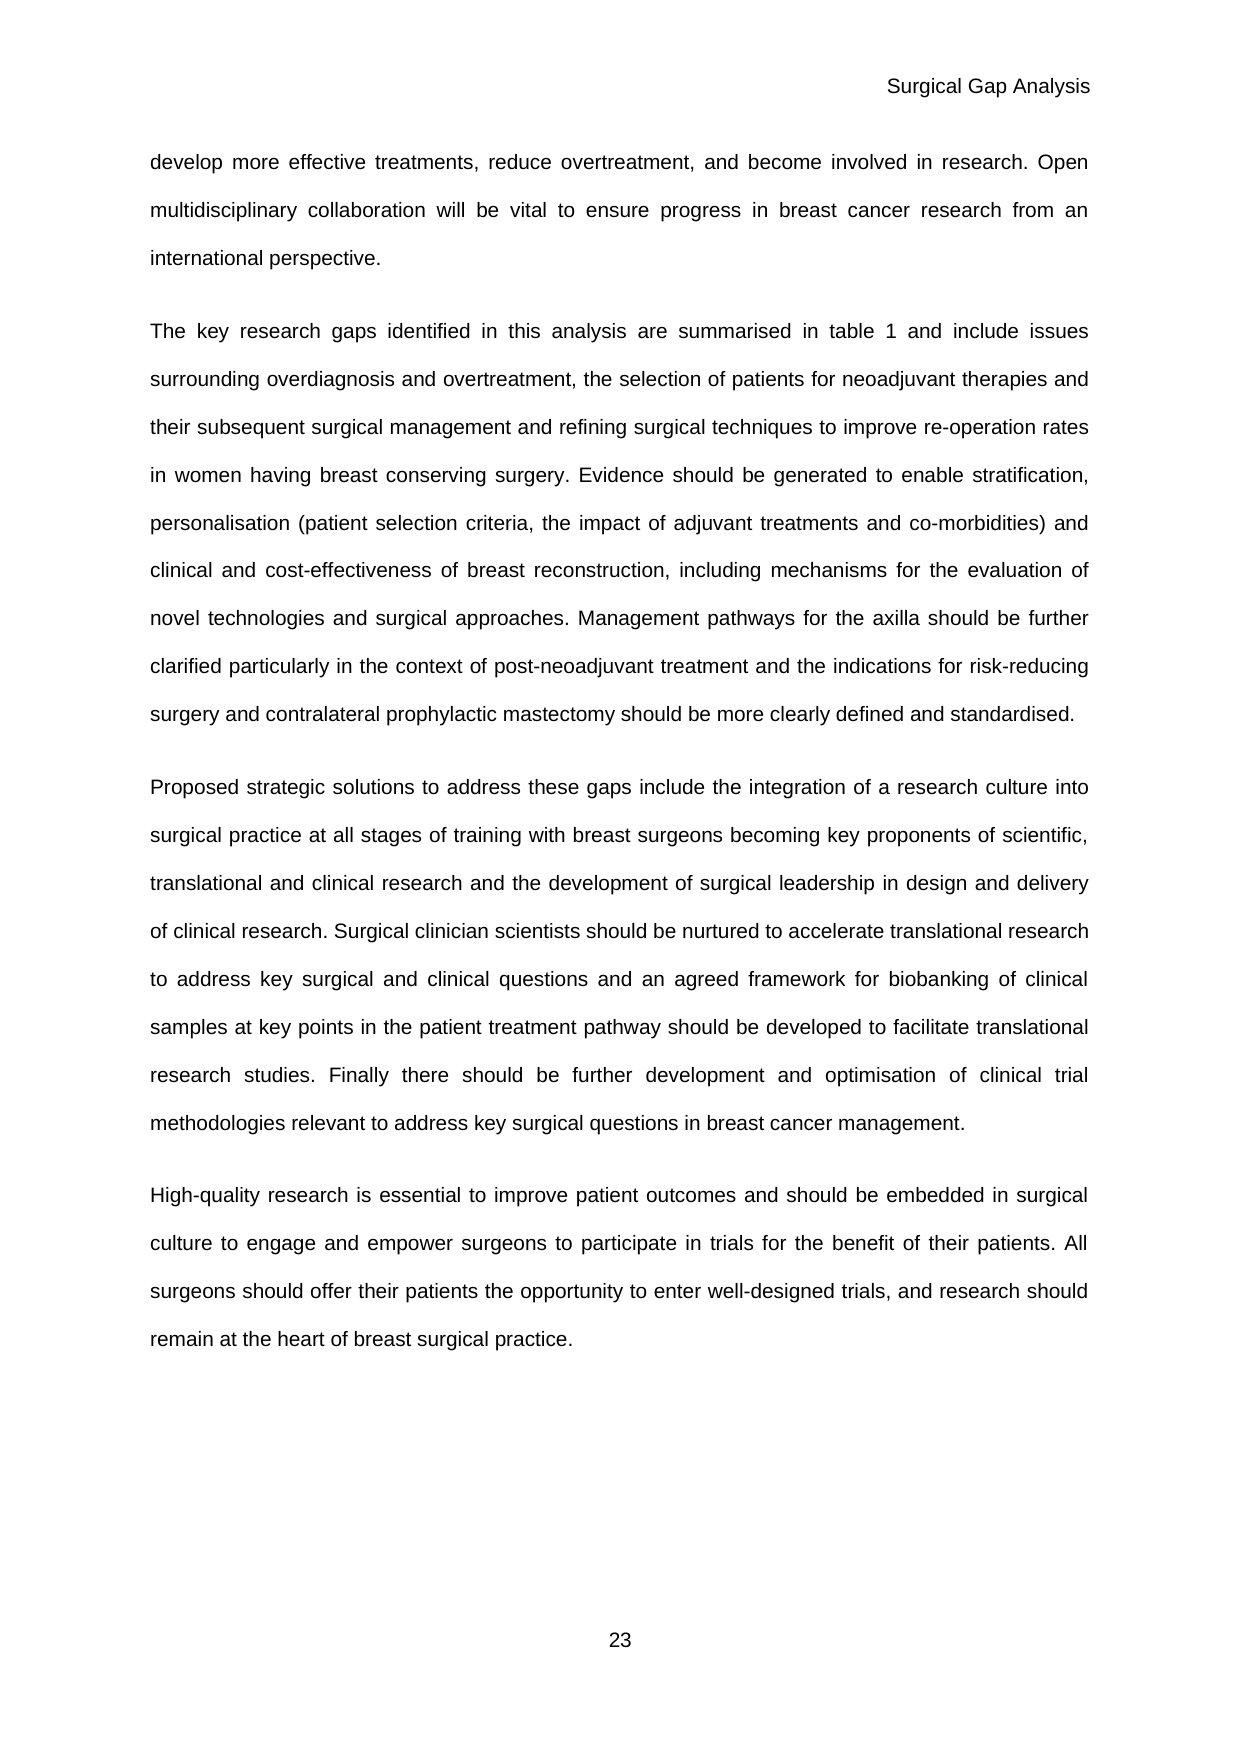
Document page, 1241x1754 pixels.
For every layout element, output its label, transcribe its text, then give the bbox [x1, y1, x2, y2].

text High-quality research is essential to improve patient outcomes and should be embedded in surgical culture to engage and empower surgeons to participate in trials for the benefit of their patients. All surgeons should offer their patients the opportunity to enter well-designed trials, and research should remain at the heart of breast surgical practice. [150, 1183, 1090, 1351]
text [150, 150, 1090, 270]
text Proposed strategic solutions to address these gaps include the integration of a research culture into surgical practice at all stages of training with breast surgeons becoming key proponents of scientific, translational and clinical research and the development of surgical leadership in design and delivery of clinical research. Surgical clinician scientists should be nurtured to accelerate translational research to address key surgical and clinical questions and an agreed framework for biobanking of clinical samples at key points in the patient treatment pathway should be developed to facilitate translational research studies. Finally there should be further development and optimisation of clinical trial methodologies relevant to address key surgical questions in breast cancer management. [150, 775, 1090, 1134]
text The key research gaps identified in this analysis are summarised in table 1 and include issues surrounding overdiagnosis and overtreatment, the selection of patients for neoadjuvant therapies and their subsequent surgical management and refining surgical techniques to improve re-operation rates in women having breast conserving surgery. Evidence should be generated to enable stratification, personalisation (patient selection criteria, the impact of adjuvant treatments and co-morbidities) and clinical and cost-effectiveness of breast reconstruction, including mechanisms for the evaluation of novel technologies and surgical approaches. Management pathways for the axilla should be further clarified particularly in the context of post-neoadjuvant treatment and the indications for risk-reducing surgery and contralateral prophylactic mastectomy should be more clearly defined and standardised. [150, 319, 1090, 726]
